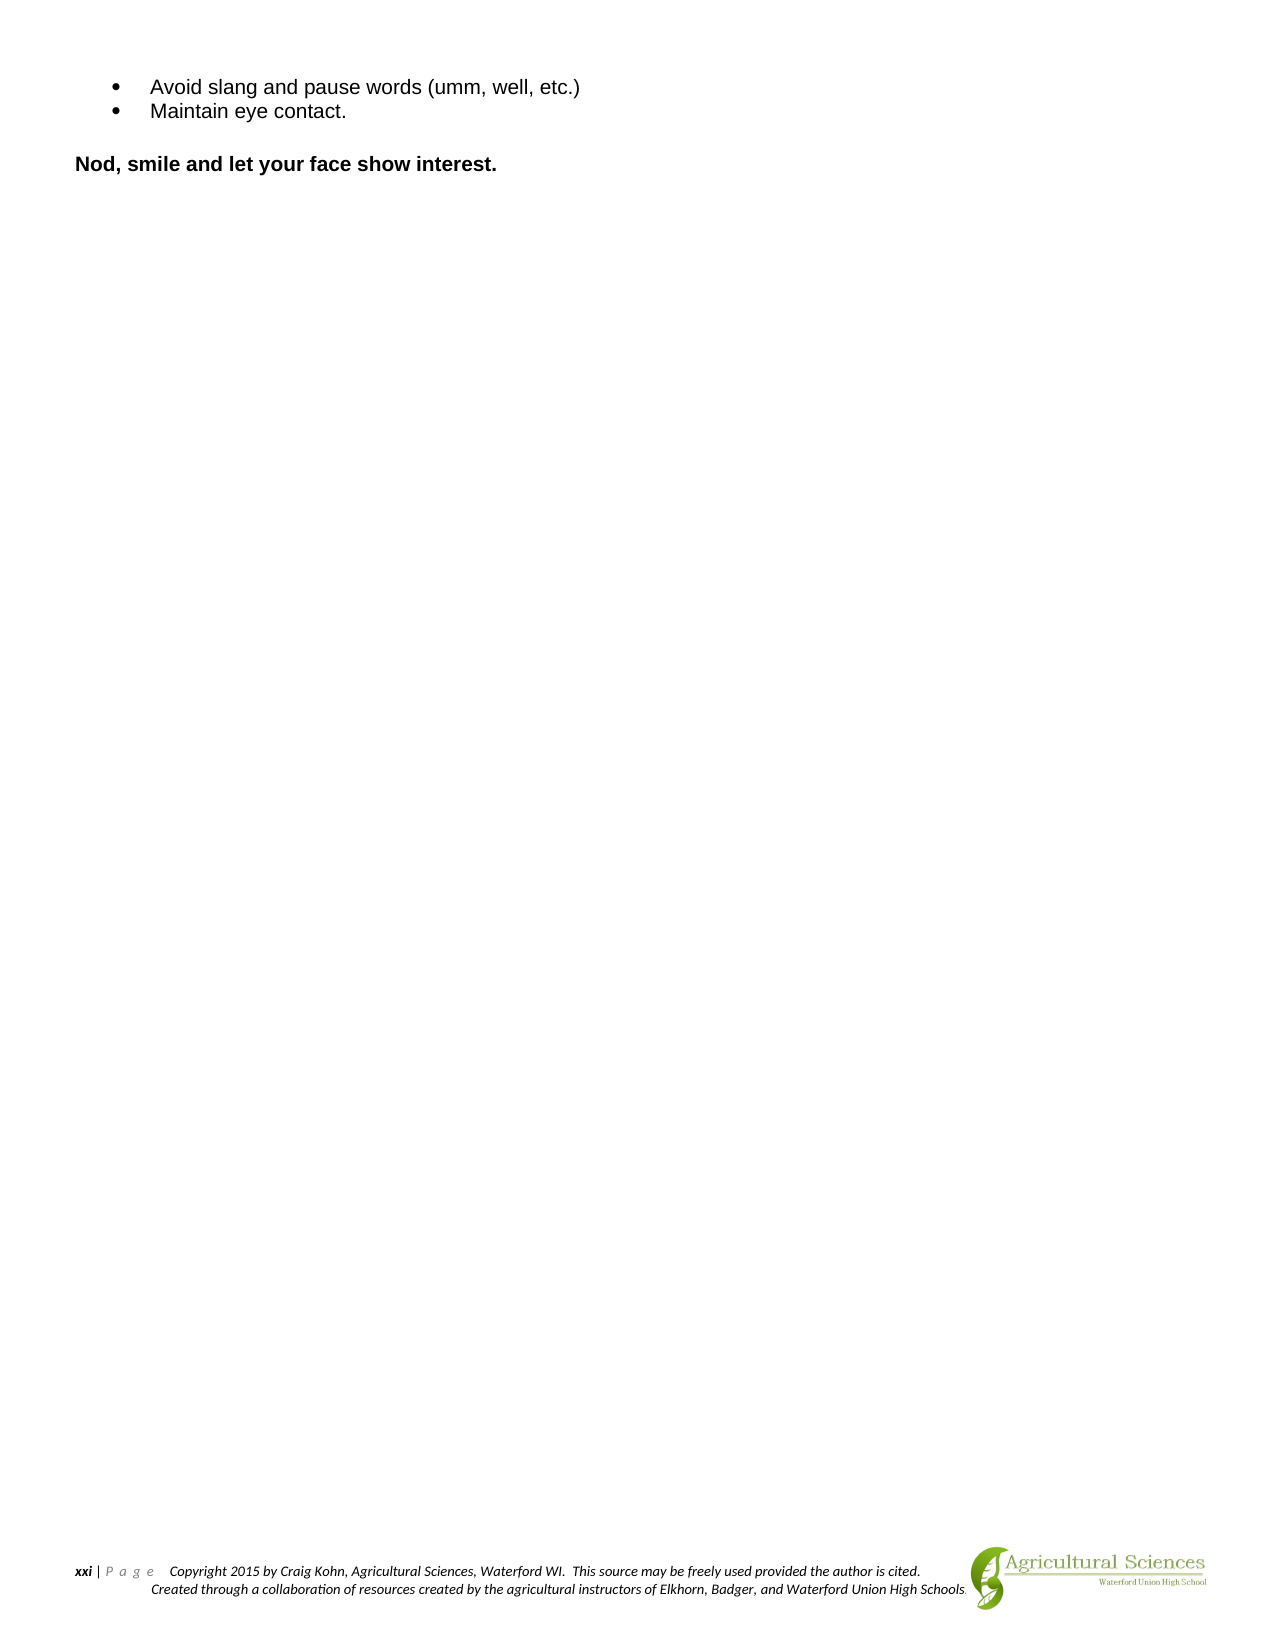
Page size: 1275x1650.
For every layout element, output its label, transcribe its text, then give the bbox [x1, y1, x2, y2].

list Maintain eye contact. [112, 99, 1200, 123]
picture [965, 1542, 1210, 1614]
text Nod, smile and let your face show interest. [75, 152, 1200, 176]
list Avoid slang and pause words (umm, well, etc.) [112, 75, 1200, 99]
